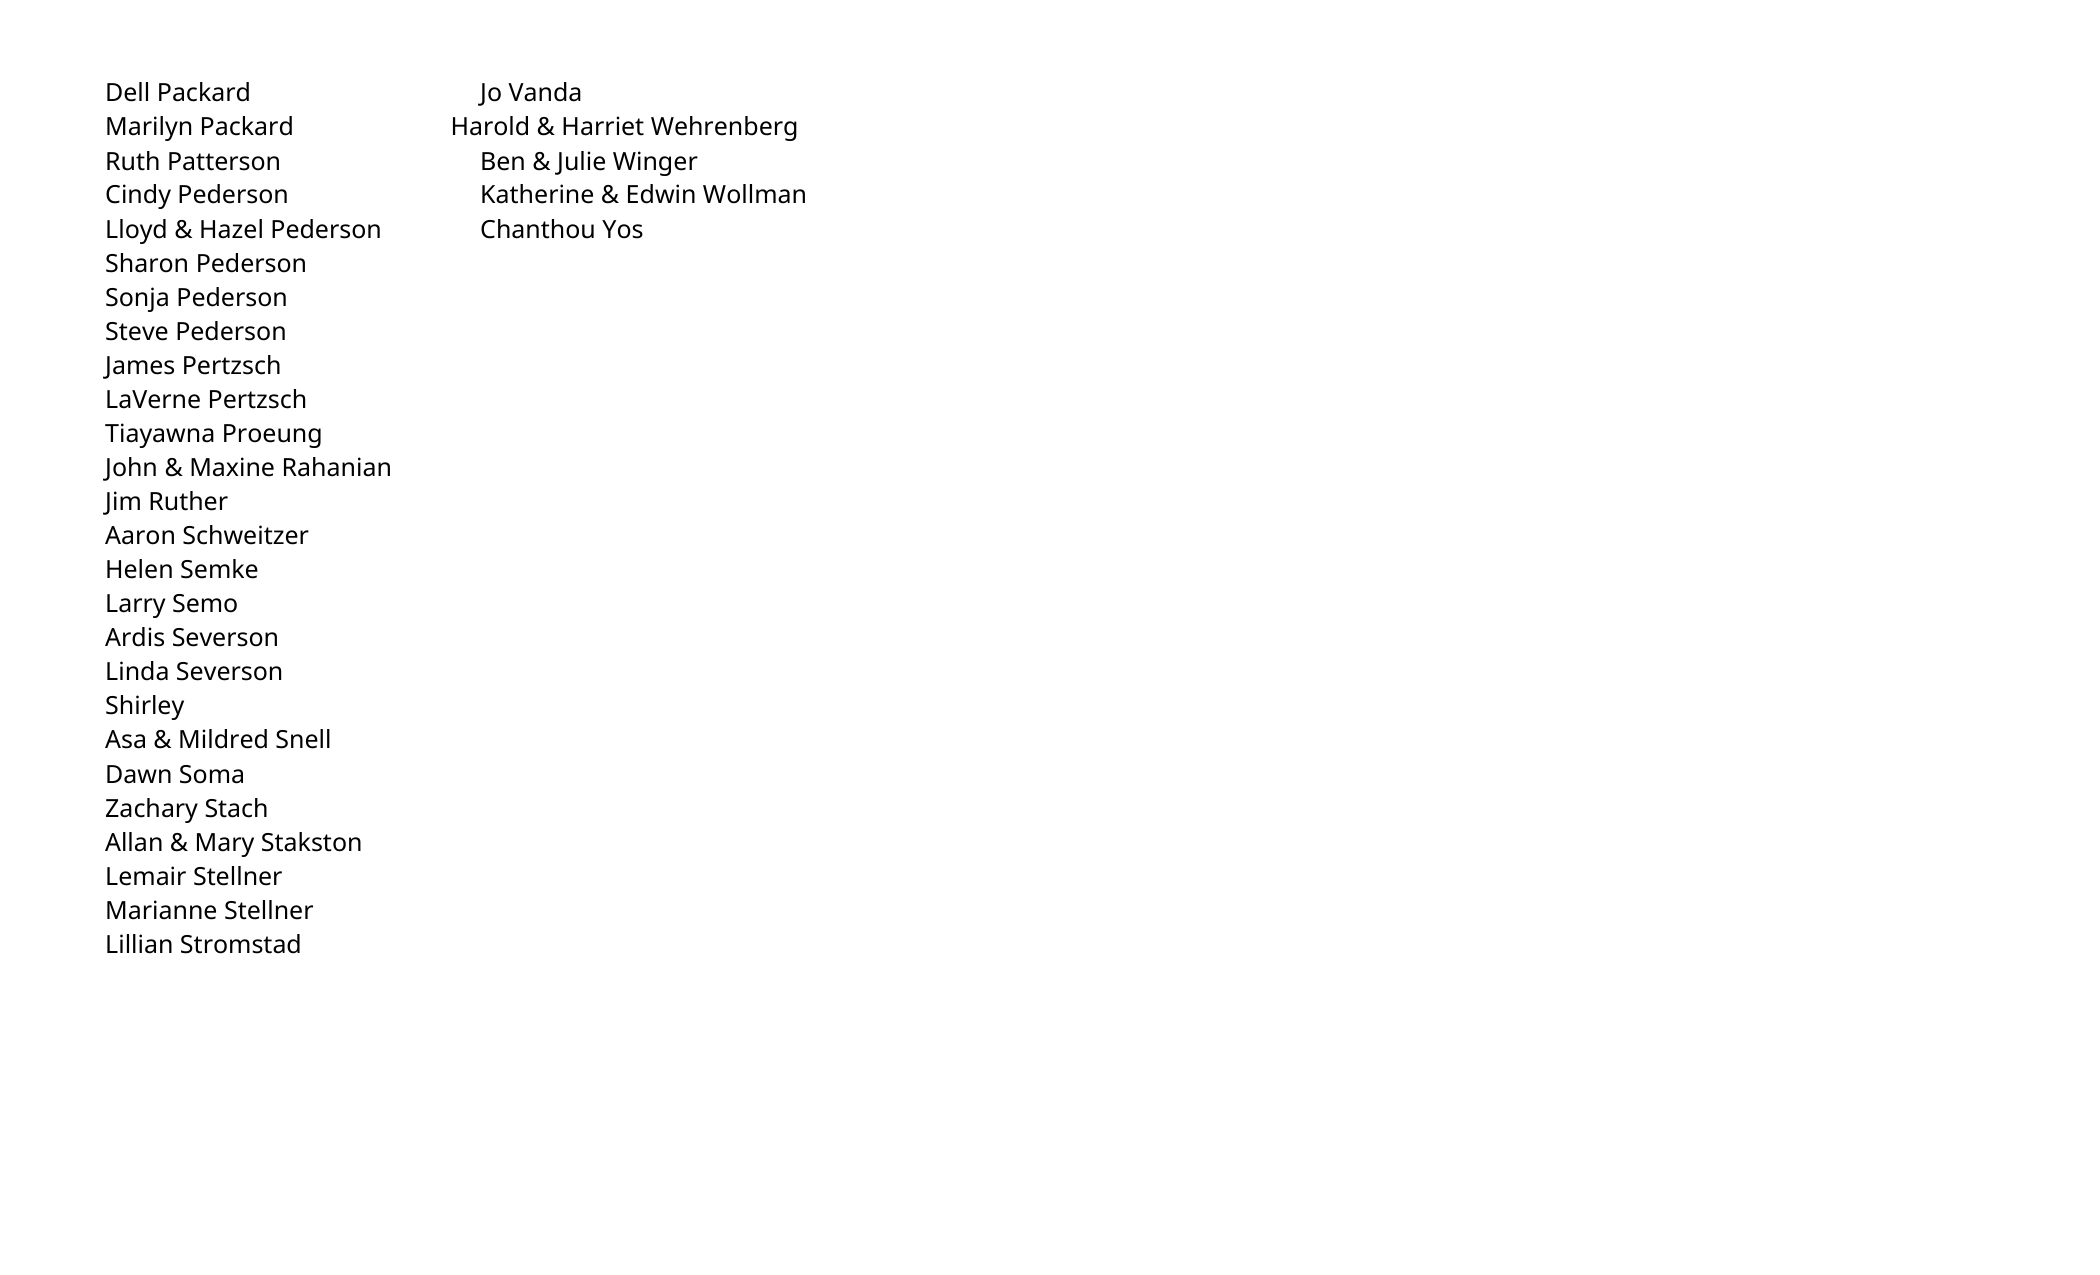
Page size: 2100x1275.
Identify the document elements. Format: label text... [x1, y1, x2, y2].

text Lillian Stromstad [105, 927, 1026, 961]
text Dell Packard Jo Vanda [105, 75, 1026, 109]
text Sonja Pederson [105, 279, 1026, 313]
text Zachary Stach [105, 790, 1026, 824]
text Allan & Mary Stakston [105, 824, 1026, 858]
text Jim Ruther [105, 484, 1026, 518]
text Shirley [105, 688, 1026, 722]
text John & Maxine Rahanian [105, 450, 1026, 484]
text Linda Severson [105, 654, 1026, 688]
text Lloyd & Hazel Pederson Chanthou Yos [105, 211, 1026, 245]
text Cindy Pederson Katherine & Edwin Wollman [105, 177, 1026, 211]
text Steve Pederson [105, 313, 1026, 347]
text Helen Semke [105, 552, 1026, 586]
text Marianne Stellner [105, 892, 1026, 927]
text Ruth Patterson Ben & Julie Winger [105, 143, 1026, 177]
text Marilyn Packard Harold & Harriet Wehrenberg [105, 109, 1026, 143]
text Tiayawna Proeung [105, 416, 1026, 450]
text LaVerne Pertzsch [105, 382, 1026, 416]
text James Pertzsch [105, 347, 1026, 382]
text Asa & Mildred Snell [105, 722, 1026, 756]
text Aaron Schweitzer [105, 518, 1026, 552]
text Dawn Soma [105, 756, 1026, 790]
text Ardis Severson [105, 620, 1026, 654]
text Larry Semo [105, 586, 1026, 620]
text Lemair Stellner [105, 858, 1026, 892]
text Sharon Pederson [105, 245, 1026, 279]
